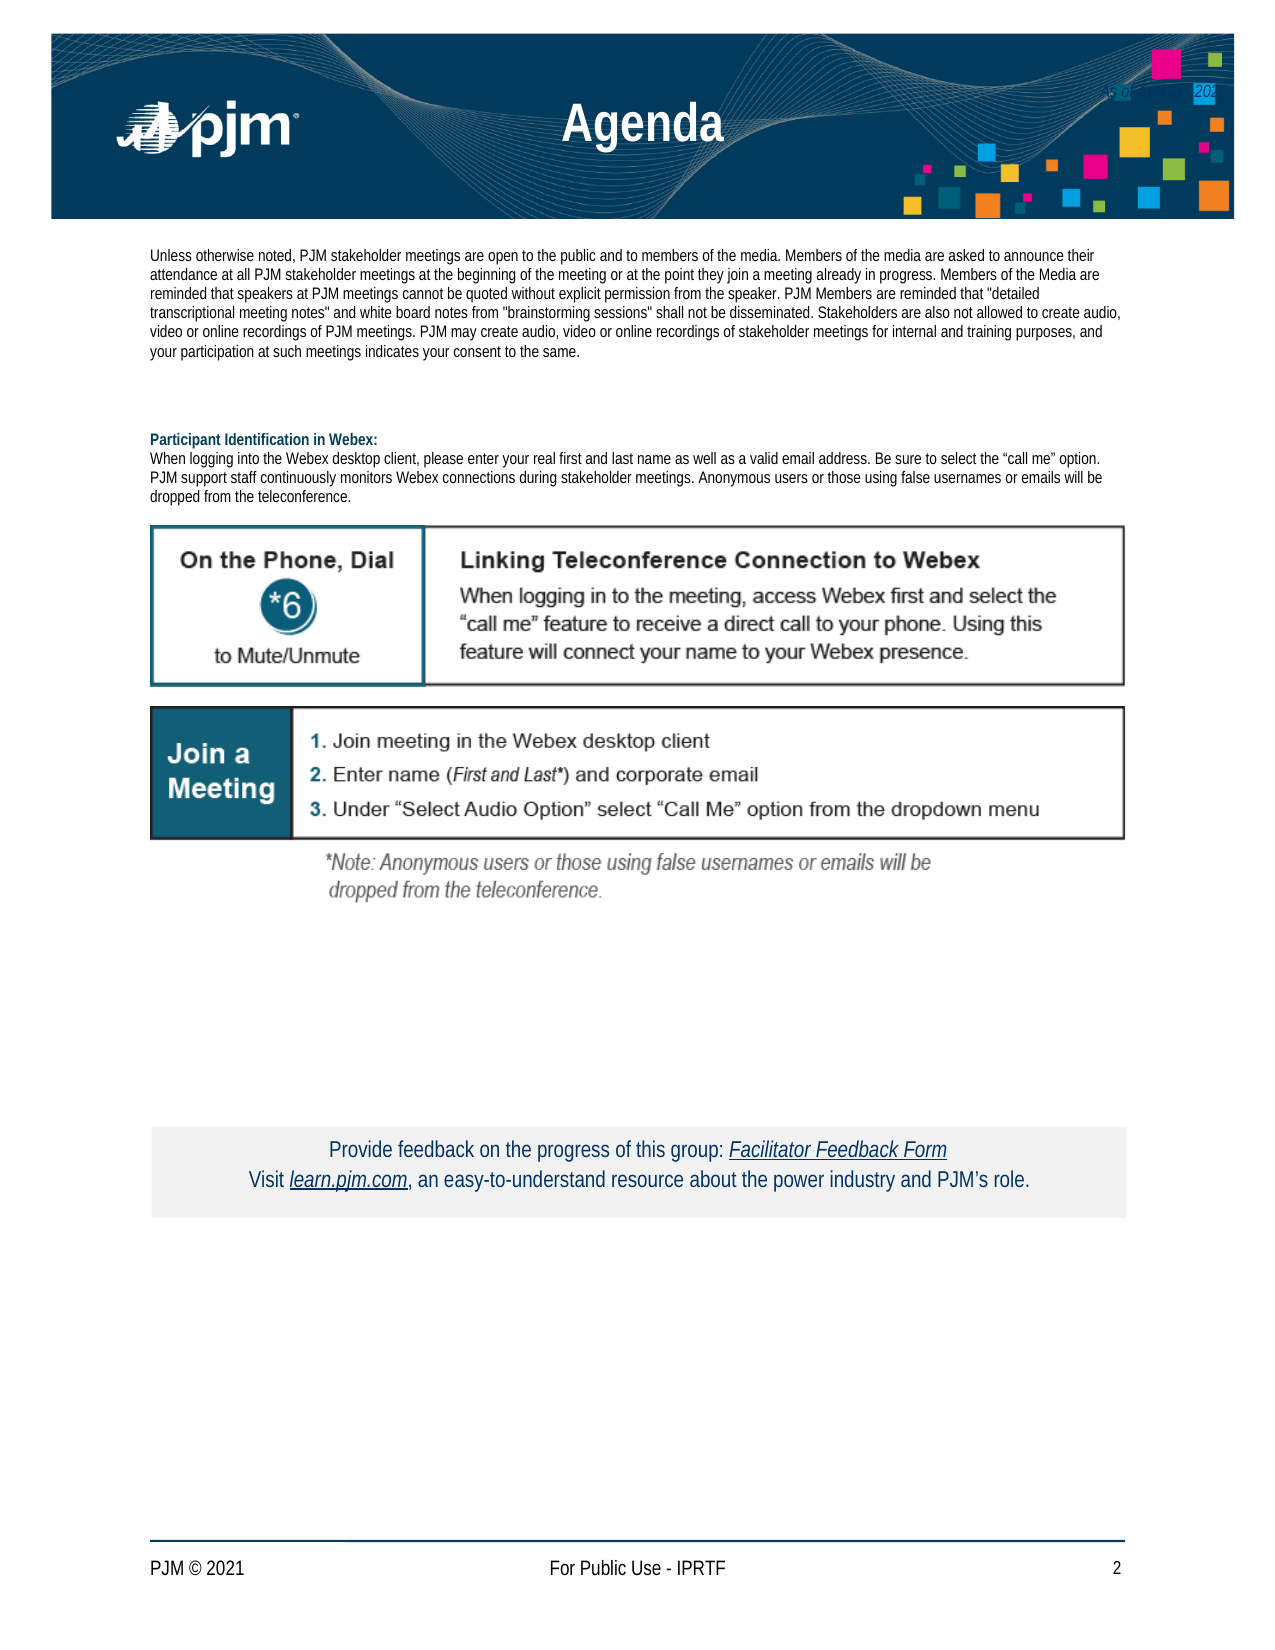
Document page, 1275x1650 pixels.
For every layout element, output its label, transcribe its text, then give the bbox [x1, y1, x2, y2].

picture [51, 32, 1235, 219]
text Unless otherwise noted, PJM stakeholder meetings are open to the public and to members of the media. Members of the media are asked to announce their attendance at all PJM stakeholder meetings at the beginning of the meeting or at the point they join a meeting already in progress. Members of the Media are reminded that speakers at PJM meetings cannot be quoted without explicit permission from the speaker. PJM Members are reminded that "detailed transcriptional meeting notes" and white board notes from "brainstorming sessions" shall not be disseminated. Stakeholders are also not allowed to create audio, video or online recordings of PJM meetings. PJM may create audio, video or online recordings of stakeholder meetings for internal and training purposes, and your participation at such meetings indicates your consent to the same. [150, 246, 1125, 361]
picture [150, 706, 1125, 906]
picture [150, 525, 1125, 687]
subtitle Participant Identification in Webex: [150, 430, 1125, 449]
text PJM support staff continuously monitors Webex connections during stakeholder meetings. Anonymous users or those using false usernames or emails will be dropped from the teleconference. [150, 468, 1125, 506]
text When logging into the Webex desktop client, please enter your real first and last name as well as a valid email address. Be sure to select the “call me” option. [150, 449, 1125, 468]
